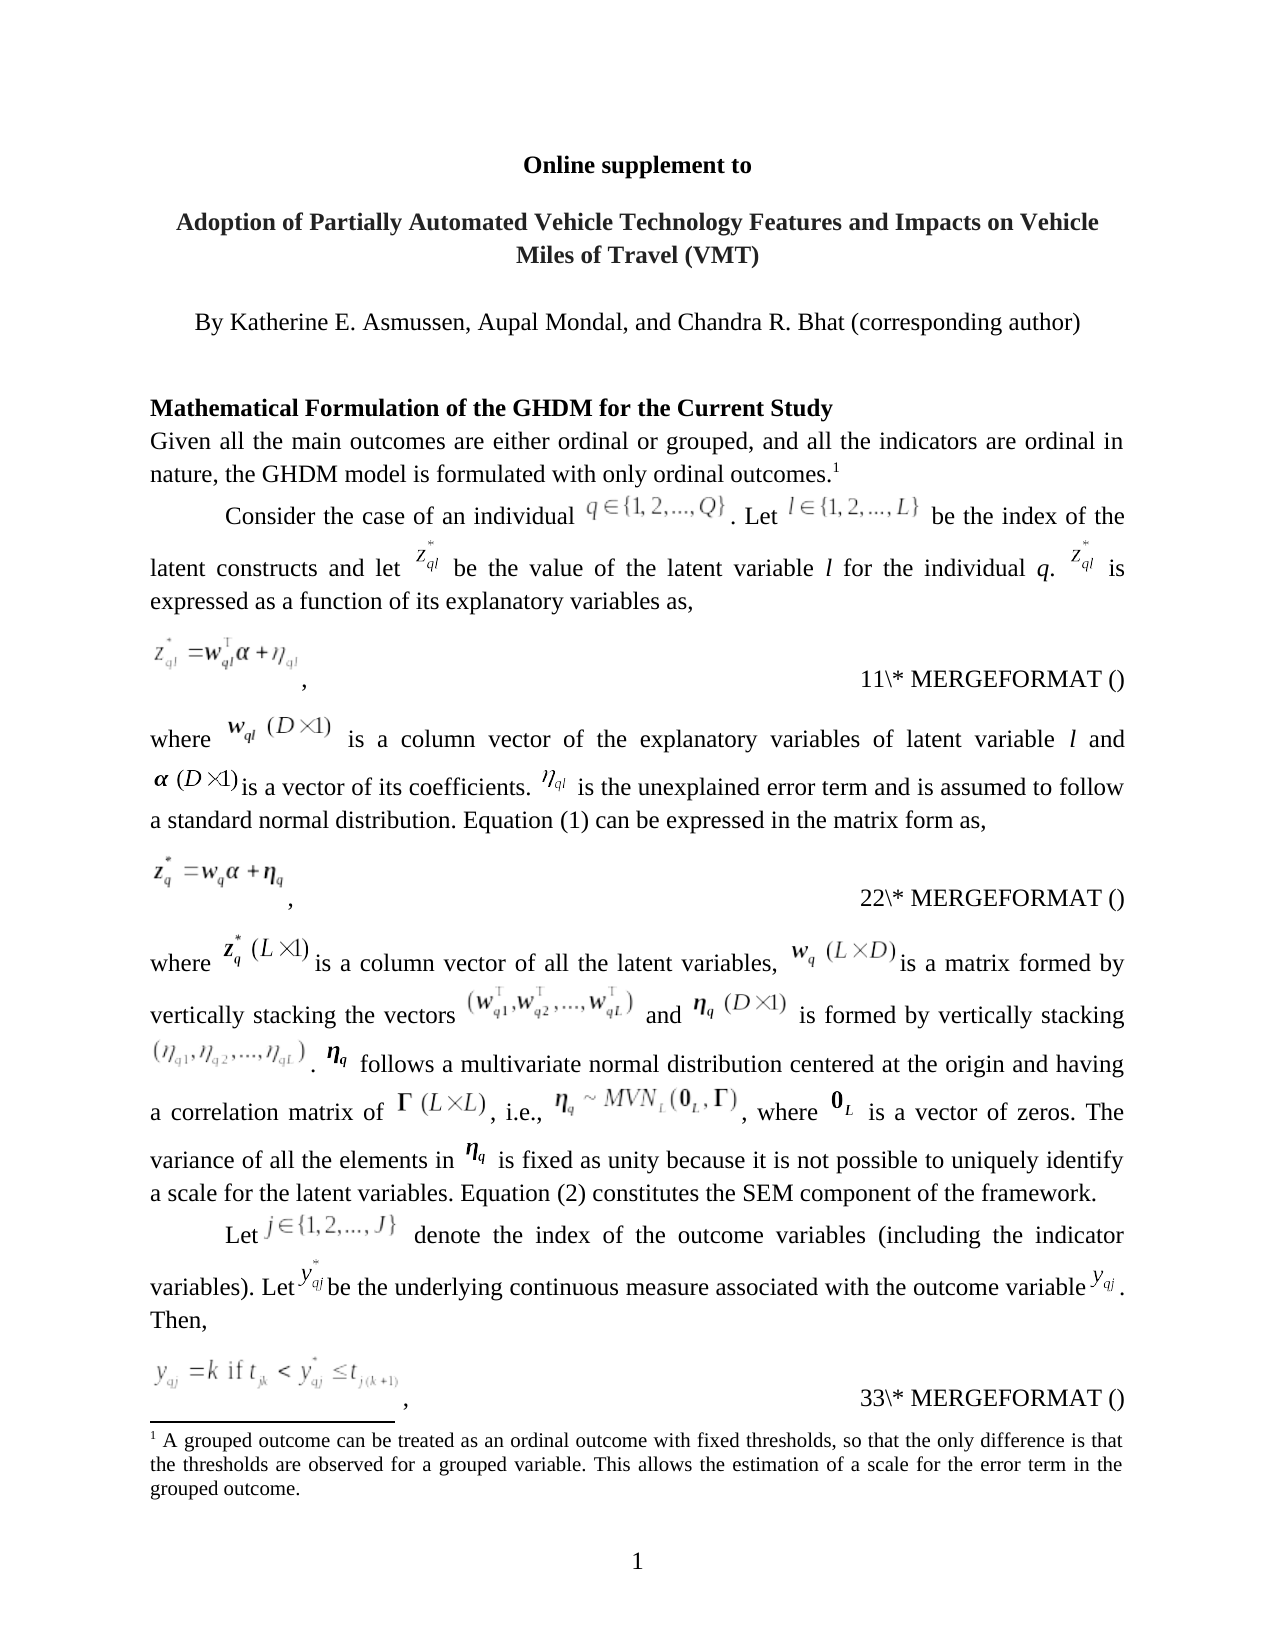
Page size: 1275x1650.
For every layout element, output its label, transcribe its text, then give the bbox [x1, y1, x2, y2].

text where is a column vector of all the latent variables, is a matrix formed by vertically stacking the vectors and is formed by vertically stacking . follows a multivariate normal distribution centered at the origin and having a correlation matrix of , i.e., , where is a vector of zeros. The variance of all the elements in is fixed as unity because it is not possible to uniquely identify a scale for the latent variables. Equation (2) constitutes the SEM component of the framework. [150, 928, 1125, 1207]
text Let denote the index of the outcome variables (including the indicator variables). Letbe the underlying continuous measure associated with the outcome variable. Then, [150, 1211, 1125, 1334]
text Adoption of Partially Automated Vehicle Technology Features and Impacts on Vehicle Miles of Travel (VMT) [150, 207, 1125, 269]
text , [150, 632, 1125, 692]
text where is a column vector of the explanatory variables of latent variable l and is a vector of its coefficients. is the unexplained error term and is assumed to follow a standard normal distribution. Equation (1) can be expressed in the matrix form as, [150, 709, 1125, 834]
text , [150, 851, 1125, 912]
subtitle Mathematical Formulation of the GHDM for the Current Study [150, 393, 1125, 422]
text Given all the main outcomes are either ordinal or grouped, and all the indicators are ordinal in nature, the GHDM model is formulated with only ordinal outcomes. [150, 426, 1125, 488]
text Consider the case of an individual . Let be the index of the latent constructs and let be the value of the latent variable l for the individual q. is expressed as a function of its explanatory variables as, [150, 492, 1125, 615]
text , [150, 1351, 1125, 1412]
text By Katherine E. Asmussen, Aupal Mondal, and Chandra R. Bhat (corresponding author) [150, 307, 1125, 335]
text Online supplement to [150, 150, 1125, 179]
